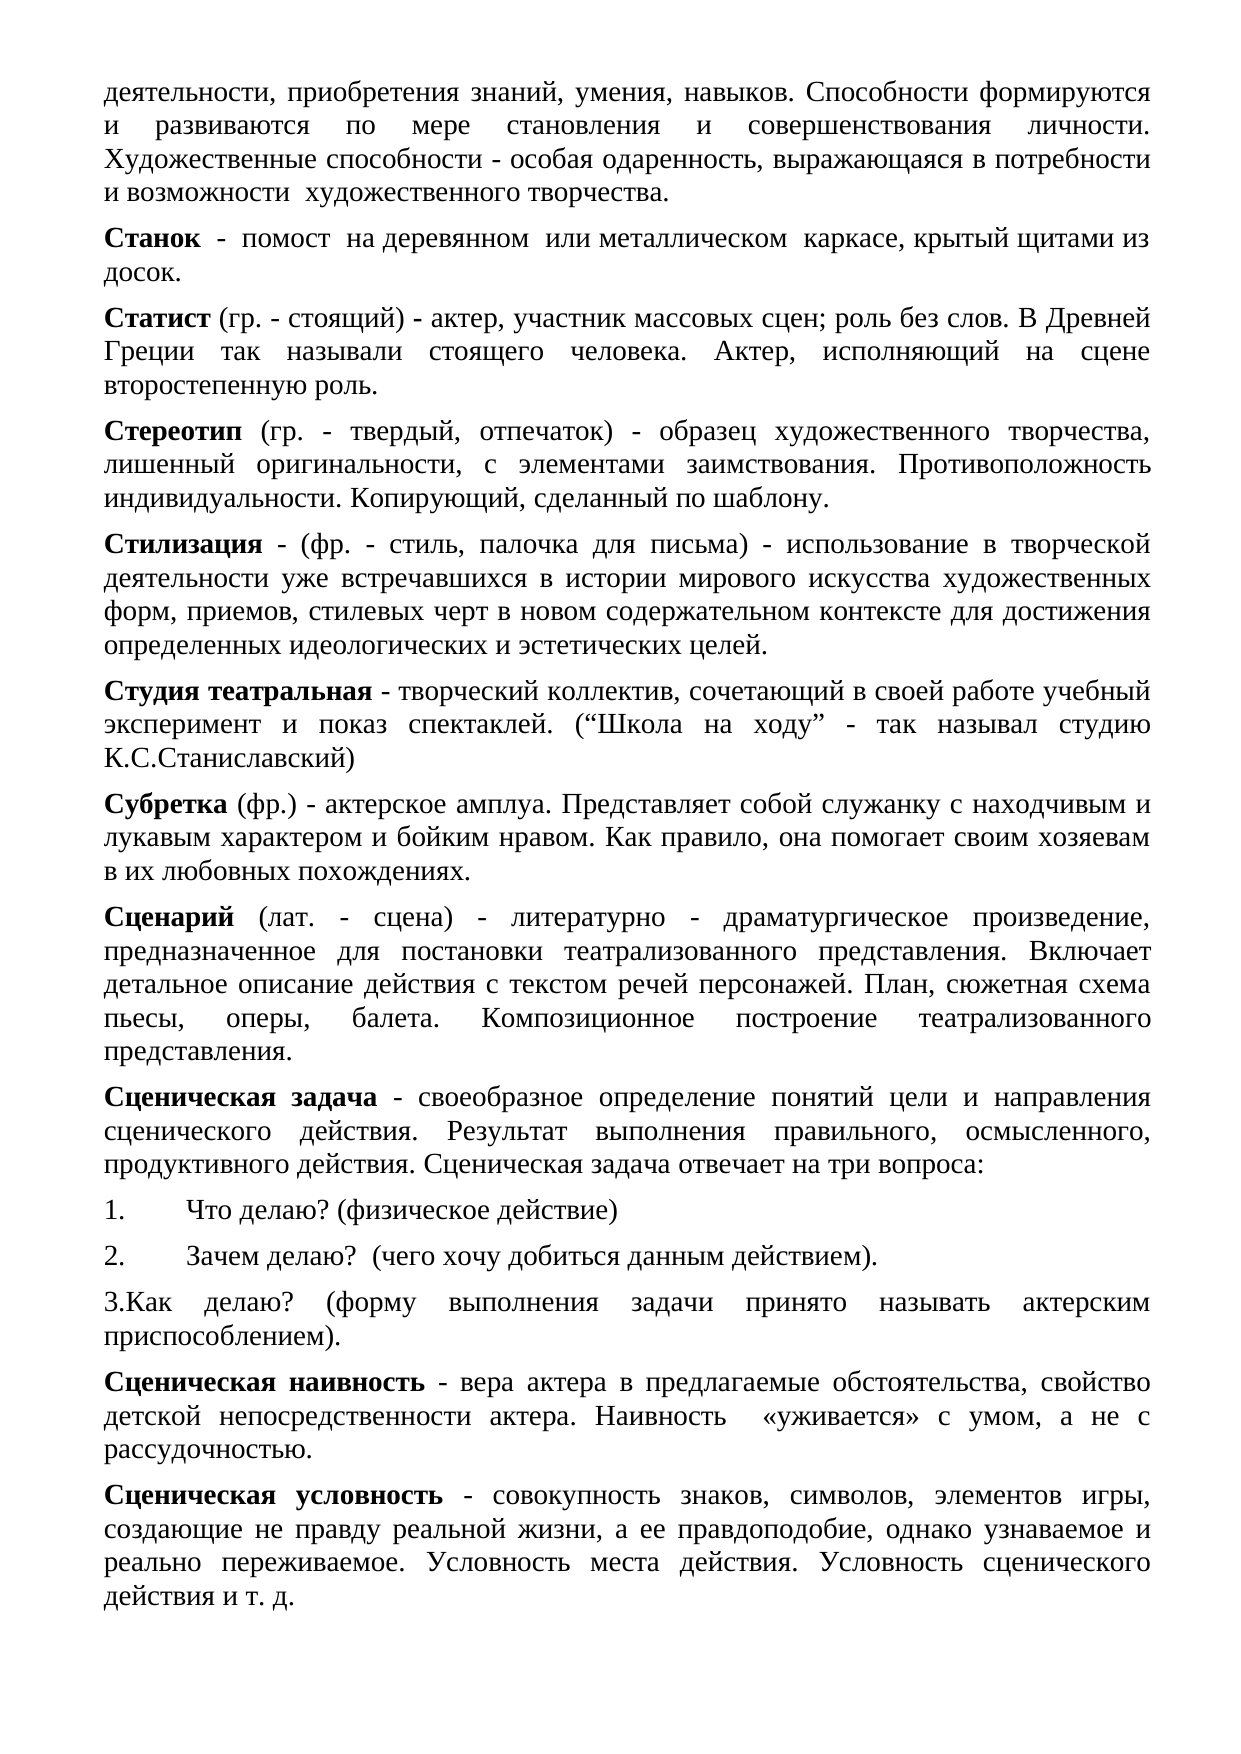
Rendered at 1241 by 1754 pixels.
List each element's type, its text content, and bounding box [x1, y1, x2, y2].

text Стилизация - (фр. - стиль, палочка для письма) - использование в творческой деятельности уже встречавшихся в истории мирового искусства художественных форм, приемов, стилевых черт в новом содержательном контексте для достижения определенных идеологических и эстетических целей. [103, 526, 1152, 661]
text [103, 74, 1152, 208]
text 3.Как делаю? (форму выполнения задачи принято называть актерским приспособлением). [103, 1285, 1152, 1352]
list Зачем делаю? (чего хочу добиться данным действием). [103, 1239, 1152, 1272]
list Что делаю? (физическое действие) [103, 1193, 1152, 1226]
text Стереотип (гр. - твердый, отпечаток) - образец художественного творчества, лишенный оригинальности, с элементами заимствования. Противоположность индивидуальности. Копирующий, сделанный по шаблону. [103, 413, 1152, 514]
text Станок - помост на деревянном или металлическом каркасе, крытый щитами из досок. [103, 221, 1152, 288]
text Субретка (фр.) - актерское амплуа. Представляет собой служанку с находчивым и лукавым характером и бойким нравом. Как правило, она помогает своим хозяевам в их любовных похождениях. [103, 786, 1152, 887]
text Сценарий (лат. - сцена) - литературно - драматургическое произведение, предназначенное для постановки театрализованного представления. Включает детальное описание действия с текстом речей персонажей. План, сюжетная схема пьесы, оперы, балета. Композиционное построение театрализованного представления. [103, 899, 1152, 1067]
text Сценическая наивность - вера актера в предлагаемые обстоятельства, свойство детской непосредственности актера. Наивность «уживается» с умом, а не с рассудочностью. [103, 1364, 1152, 1465]
text Студия театральная - творческий коллектив, сочетающий в своей работе учебный эксперимент и показ спектаклей. (“Школа на ходу” - так называл студию К.С.Станиславский) [103, 673, 1152, 774]
text Сценическая условность - совокупность знаков, символов, элементов игры, создающие не правду реальной жизни, а ее правдоподобие, однако узнаваемое и реально переживаемое. Условность места действия. Условность сценического действия и т. д. [103, 1477, 1152, 1612]
text Статист (гр. - стоящий) - актер, участник массовых сцен; роль без слов. В Древней Греции так называли стоящего человека. Актер, исполняющий на сцене второстепенную роль. [103, 300, 1152, 401]
list Сценическая задача - своеобразное определение понятий цели и направления сценического действия. Результат выполнения правильного, осмысленного, продуктивного действия. Сценическая задача отвечает на три вопроса: [103, 1079, 1152, 1180]
